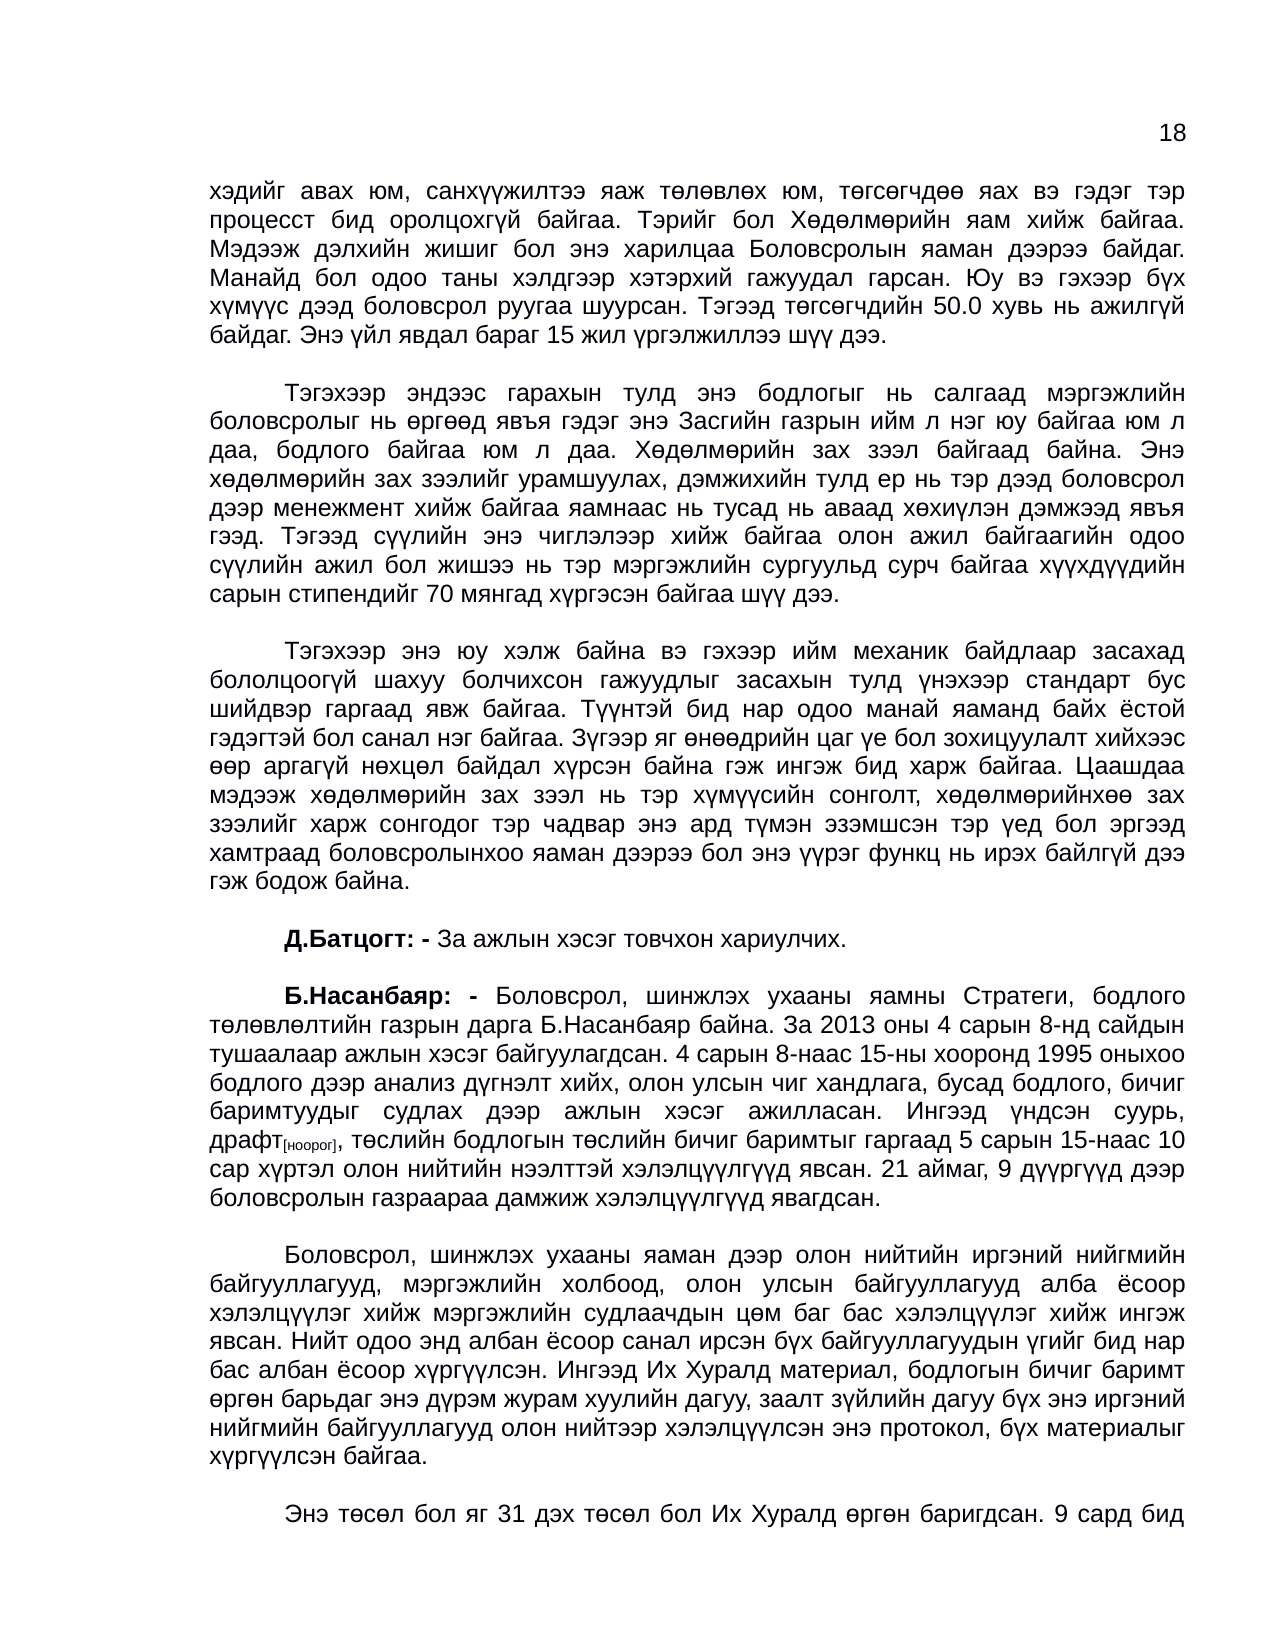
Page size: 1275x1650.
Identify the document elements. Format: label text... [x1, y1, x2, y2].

text Б.Насанбаяр: - Боловсрол, шинжлэх ухааны яамны Стратеги, бодлого төлөвлөлтийн газрын дарга Б.Насанбаяр байна. За 2013 оны 4 сарын 8-нд сайдын тушаалаар ажлын хэсэг байгуулагдсан. 4 сарын 8-наас 15-ны хооронд 1995 оныхоо бодлого дээр анализ дүгнэлт хийх, олон улсын чиг хандлага, бусад бодлого, бичиг баримтуудыг судлах дээр ажлын хэсэг ажилласан. Ингээд үндсэн суурь, драфт[ноорог], төслийн бодлогын төслийн бичиг баримтыг гаргаад 5 сарын 15-наас 10 сар хүртэл олон нийтийн нээлттэй хэлэлцүүлгүүд явсан. 21 аймаг, 9 дүүргүүд дээр боловсролын газраараа дамжиж хэлэлцүүлгүүд явагдсан. [209, 981, 1186, 1211]
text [209, 176, 1186, 349]
text Тэгэхээр энэ юу хэлж байна вэ гэхээр ийм механик байдлаар засахад бололцоогүй шахуу болчихсон гажуудлыг засахын тулд үнэхээр стандарт бус шийдвэр гаргаад явж байгаа. Түүнтэй бид нар одоо манай яаманд байх ёстой гэдэгтэй бол санал нэг байгаа. Зүгээр яг өнөөдрийн цаг үе бол зохицуулалт хийхээс өөр аргагүй нөхцөл байдал хүрсэн байна гэж ингэж бид харж байгаа. Цаашдаа мэдээж хөдөлмөрийн зах зээл нь тэр хүмүүсийн сонголт, хөдөлмөрийнхөө зах зээлийг харж сонгодог тэр чадвар энэ ард түмэн эзэмшсэн тэр үед бол эргээд хамтраад боловсролынхоо яаман дээрээ бол энэ үүрэг функц нь ирэх байлгүй дээ гэж бодож байна. [209, 636, 1186, 895]
text Д.Батцогт: - За ажлын хэсэг товчхон хариулчих. [209, 924, 1186, 953]
text Тэгэхээр эндээс гарахын тулд энэ бодлогыг нь салгаад мэргэжлийн боловсролыг нь өргөөд явъя гэдэг энэ Засгийн газрын ийм л нэг юу байгаа юм л даа, бодлого байгаа юм л даа. Хөдөлмөрийн зах зээл байгаад байна. Энэ хөдөлмөрийн зах зээлийг урамшуулах, дэмжихийн тулд ер нь тэр дээд боловсрол дээр менежмент хийж байгаа яамнаас нь тусад нь аваад хөхиүлэн дэмжээд явъя гээд. Тэгээд сүүлийн энэ чиглэлээр хийж байгаа олон ажил байгаагийн одоо сүүлийн ажил бол жишээ нь тэр мэргэжлийн сургуульд сурч байгаа хүүхдүүдийн сарын стипендийг 70 мянгад хүргэсэн байгаа шүү дээ. [209, 378, 1186, 608]
text Боловсрол, шинжлэх ухааны яаман дээр олон нийтийн иргэний нийгмийн байгууллагууд, мэргэжлийн холбоод, олон улсын байгууллагууд алба ёсоор хэлэлцүүлэг хийж мэргэжлийн судлаачдын цөм баг бас хэлэлцүүлэг хийж ингэж явсан. Нийт одоо энд албан ёсоор санал ирсэн бүх байгууллагуудын үгийг бид нар бас албан ёсоор хүргүүлсэн. Ингээд Их Хуралд материал, бодлогын бичиг баримт өргөн барьдаг энэ дүрэм журам хуулийн дагуу, заалт зүйлийн дагуу бүх энэ иргэний нийгмийн байгууллагууд олон нийтээр хэлэлцүүлсэн энэ протокол, бүх материалыг хүргүүлсэн байгаа. [209, 1240, 1186, 1470]
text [209, 1499, 1186, 1528]
